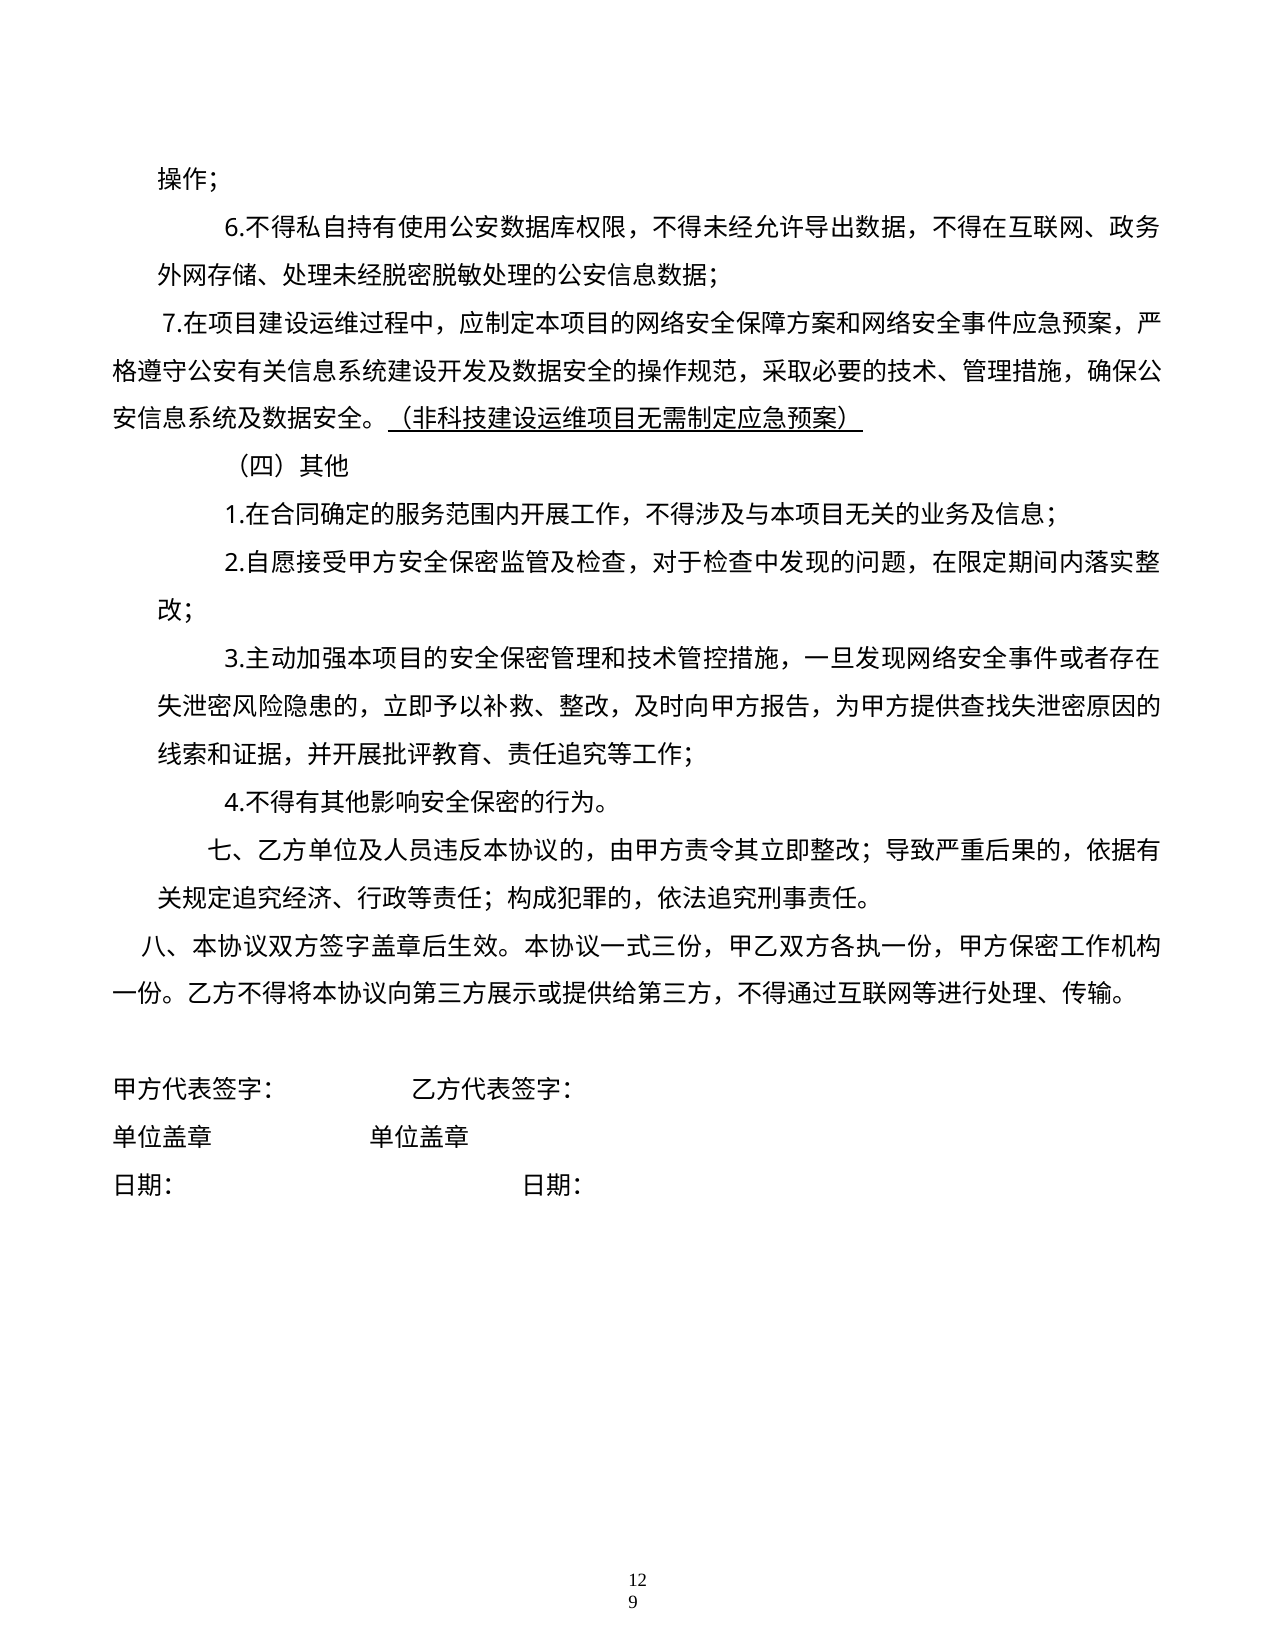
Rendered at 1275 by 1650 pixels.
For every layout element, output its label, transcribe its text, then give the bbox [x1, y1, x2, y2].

text 3.主动加强本项目的安全保密管理和技术管控措施，一旦发现网络安全事件或者存在失泄密风险隐患的，立即予以补救、整改，及时向甲方报告，为甲方提供查找失泄密原因的线索和证据，并开展批评教育、责任追究等工作； [157, 629, 1162, 773]
text 单位盖章 单位盖章 [112, 1108, 1162, 1156]
text 7.在项目建设运维过程中，应制定本项目的网络安全保障方案和网络安全事件应急预案，严格遵守公安有关信息系统建设开发及数据安全的操作规范，采取必要的技术、管理措施，确保公安信息系统及数据安全。（非科技建设运维项目无需制定应急预案） [112, 294, 1162, 437]
text （四）其他 [157, 437, 1162, 485]
text 6.不得私自持有使用公安数据库权限，不得未经允许导出数据，不得在互联网、政务外网存储、处理未经脱密脱敏处理的公安信息数据； [157, 198, 1162, 294]
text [157, 150, 1162, 198]
text 2.自愿接受甲方安全保密监管及检查，对于检查中发现的问题，在限定期间内落实整改； [157, 533, 1162, 629]
text 4.不得有其他影响安全保密的行为。 [157, 773, 1162, 821]
text 甲方代表签字： 乙方代表签字： [112, 1060, 1162, 1108]
text 1.在合同确定的服务范围内开展工作，不得涉及与本项目无关的业务及信息； [157, 485, 1162, 533]
text 七、乙方单位及人员违反本协议的，由甲方责令其立即整改；导致严重后果的，依据有关规定追究经济、行政等责任；构成犯罪的，依法追究刑事责任。 [157, 821, 1162, 917]
text 八、本协议双方签字盖章后生效。本协议一式三份，甲乙双方各执一份，甲方保密工作机构一份。乙方不得将本协议向第三方展示或提供给第三方，不得通过互联网等进行处理、传输。 [112, 917, 1162, 1012]
text 日期： 日期： [112, 1156, 1162, 1204]
